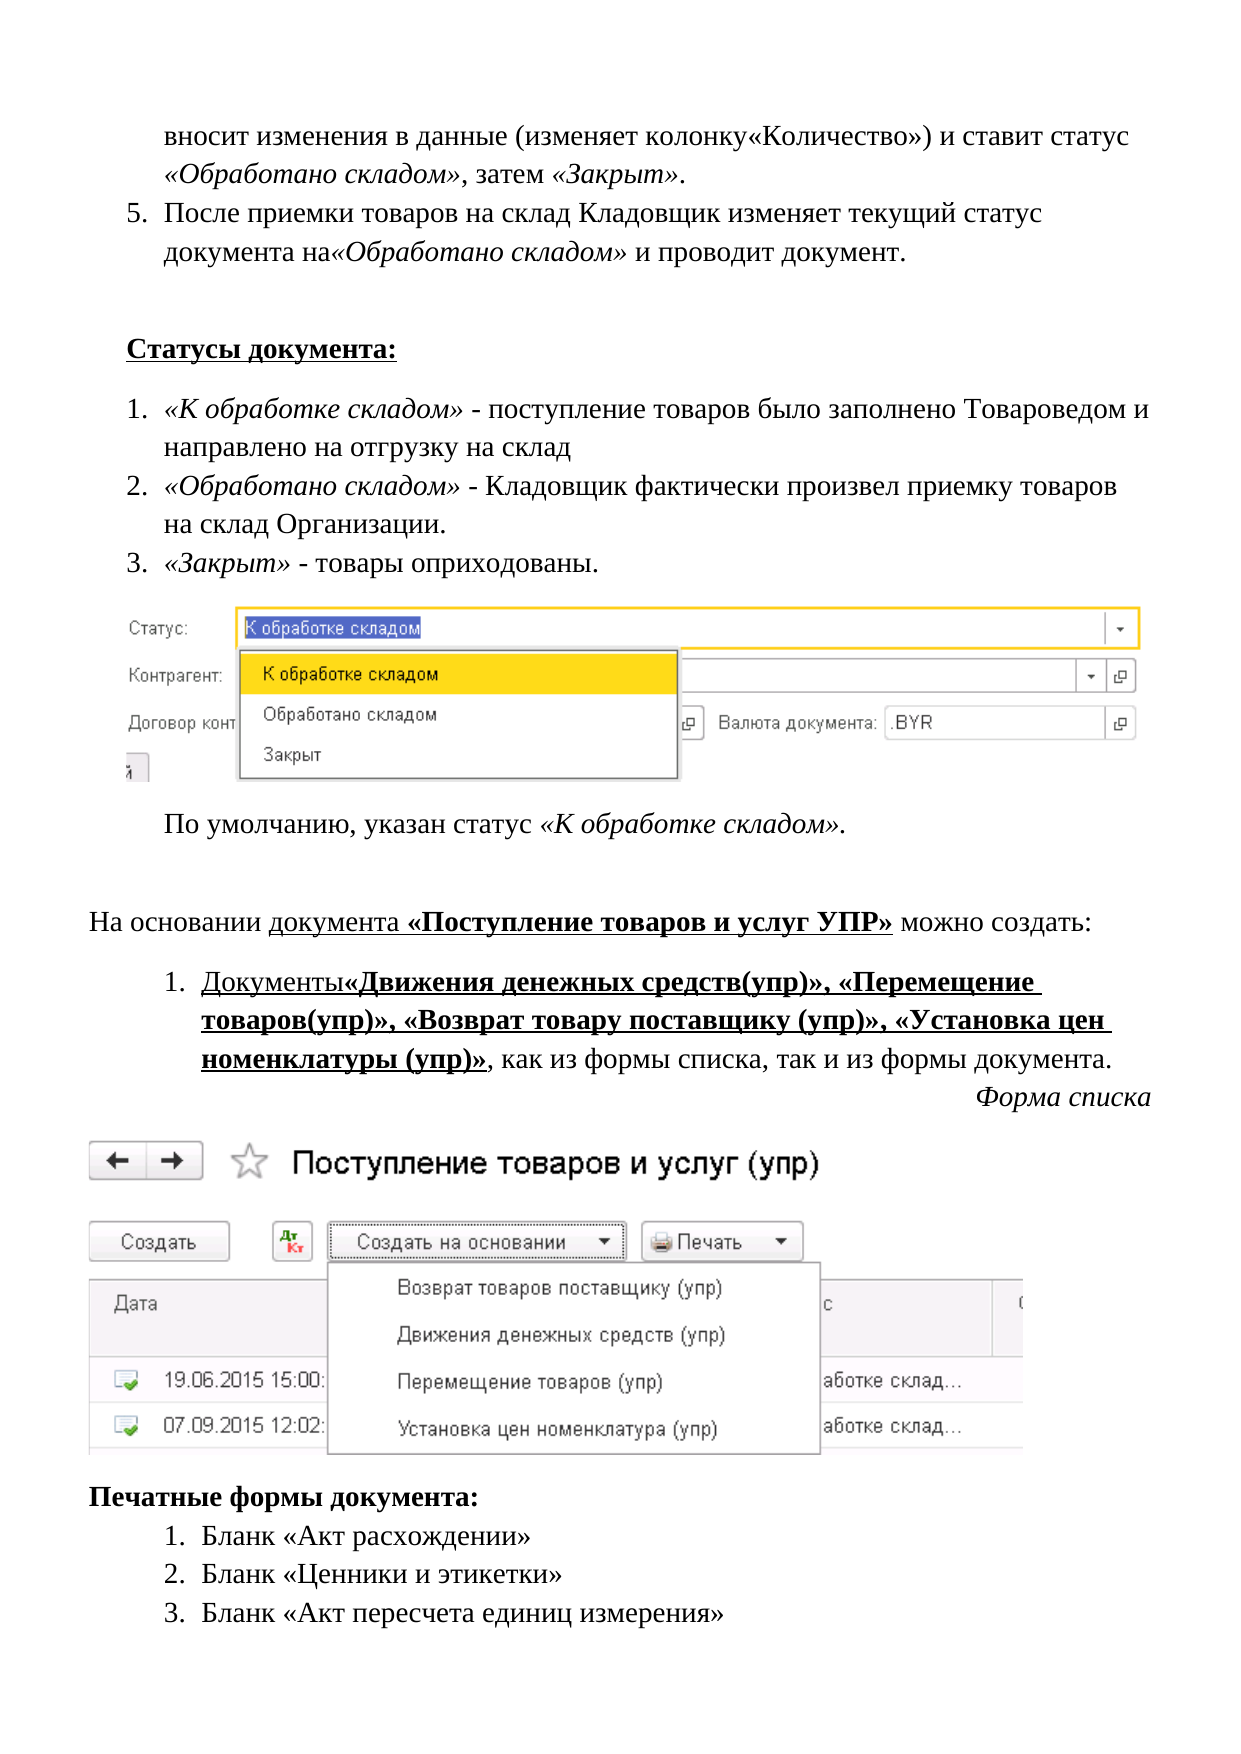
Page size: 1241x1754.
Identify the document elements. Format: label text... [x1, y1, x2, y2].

list «К обработке складом» - поступление товаров было заполнено Товароведом и направлено на отгрузку на склад [126, 391, 1152, 463]
picture [88, 1138, 1023, 1455]
picture [126, 604, 1160, 782]
text На основании документа «Поступление товаров и услуг УПР» можно создать: [89, 904, 1152, 938]
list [126, 118, 1152, 190]
list По умолчанию, указан статус «К обработке складом». [164, 807, 1152, 840]
list Бланк «Ценники и этикетки» [164, 1557, 1152, 1590]
list «Обработано складом» - Кладовщик фактически произвел приемку товаров на склад Организации. [126, 468, 1152, 540]
list Печатные формы документа: [89, 1479, 1152, 1513]
list Документы«Движения денежных средств(упр)», «Перемещение товаров(упр)», «Возврат товару поставщику (упр)», «Установка цен номенклатуры (упр)», как из формы списка, так и из формы документа. [164, 964, 1152, 1074]
list «Закрыт» - товары оприходованы. [126, 545, 1152, 579]
list После приемки товаров на склад Кладовщик изменяет текущий статус документа на«Обработано складом» и проводит документ. [126, 195, 1152, 267]
text Статусы документа: [126, 332, 1152, 365]
list Форма списка [239, 1079, 1152, 1113]
list Бланк «Акт расхождении» [164, 1518, 1152, 1552]
list Бланк «Акт пересчета единиц измерения» [164, 1595, 1152, 1629]
